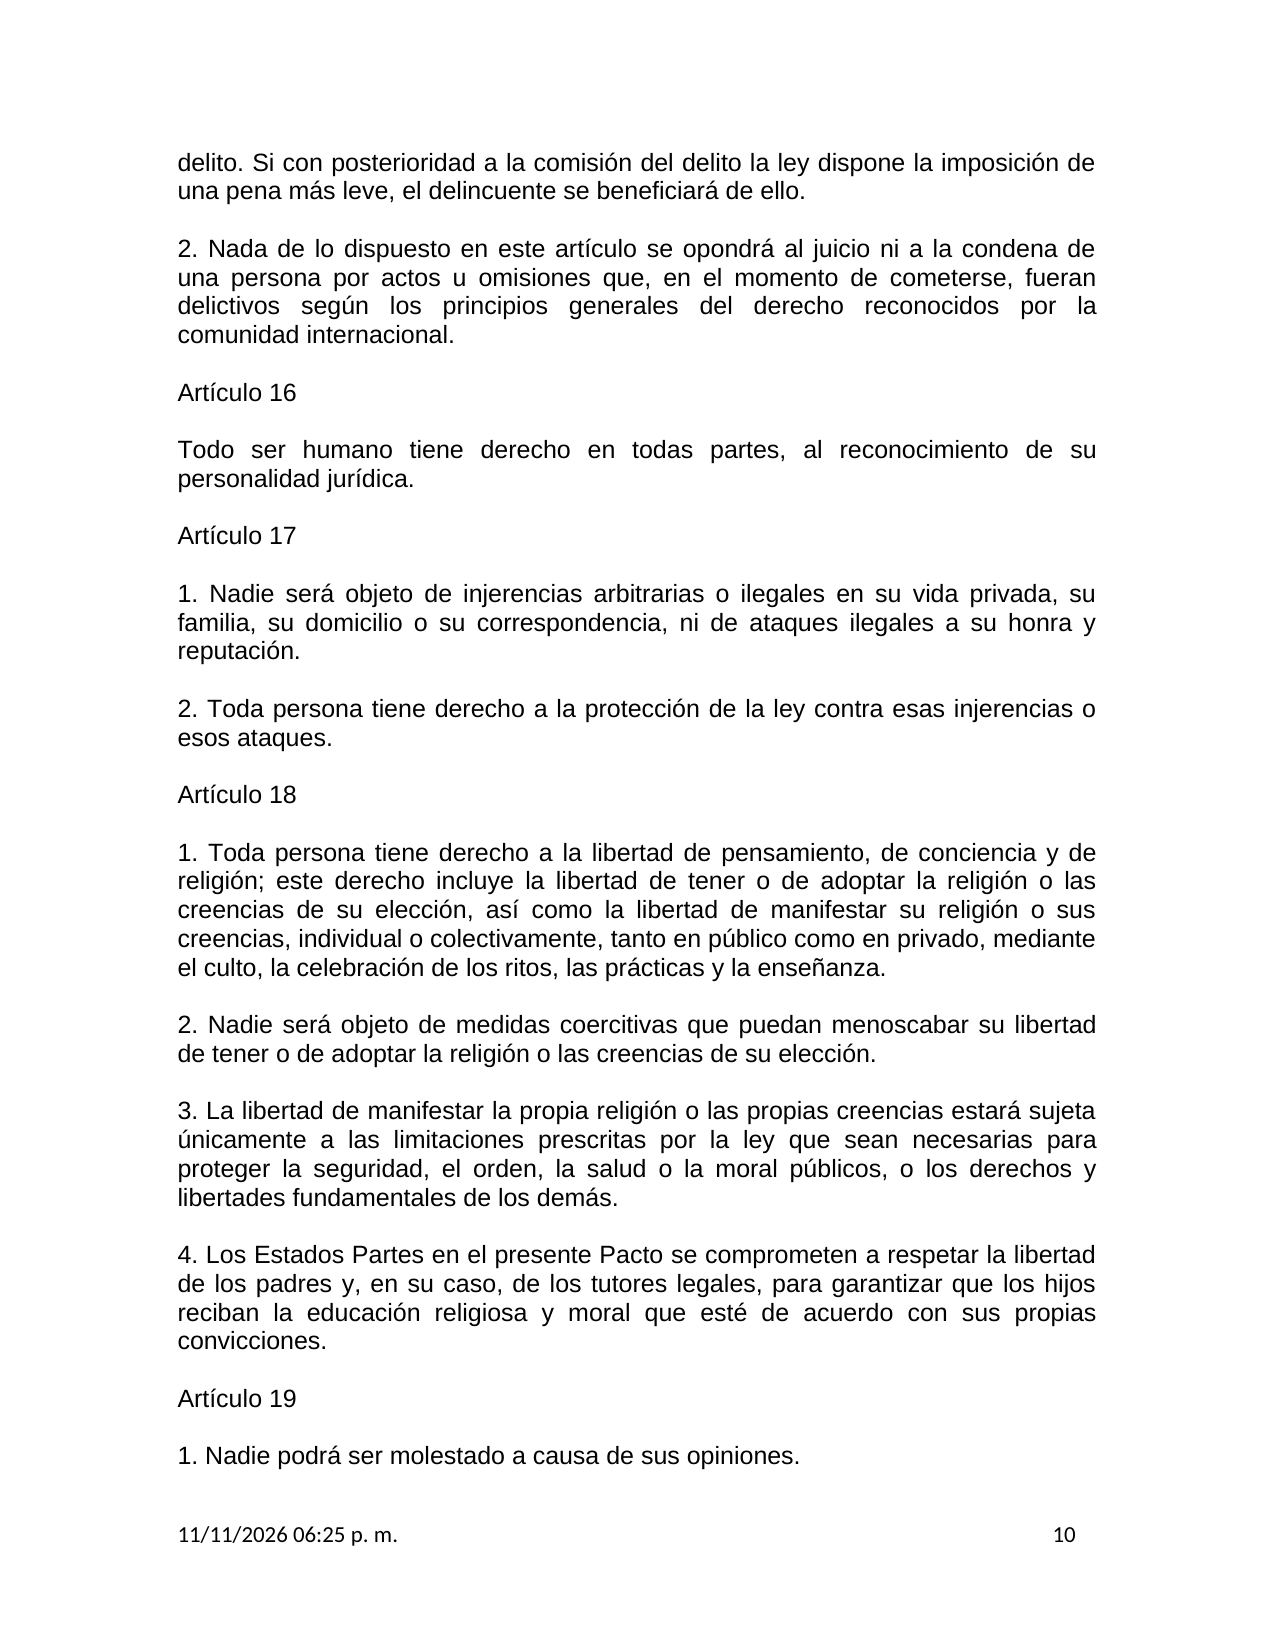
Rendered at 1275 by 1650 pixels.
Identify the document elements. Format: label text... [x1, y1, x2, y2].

text 1. Nadie podrá ser molestado a causa de sus opiniones. [177, 1441, 1098, 1470]
text 2. Toda persona tiene derecho a la protección de la ley contra esas injerencias o esos ataques. [177, 694, 1098, 751]
text 2. Nada de lo dispuesto en este artículo se opondrá al juicio ni a la condena de una persona por actos u omisiones que, en el momento de cometerse, fueran delictivos según los principios generales del derecho reconocidos por la comunidad internacional. [177, 234, 1098, 349]
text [177, 148, 1098, 205]
text Artículo 18 [177, 780, 1098, 809]
text Artículo 17 [177, 521, 1098, 550]
text Todo ser humano tiene derecho en todas partes, al reconocimiento de su personalidad jurídica. [177, 435, 1098, 493]
text 3. La libertad de manifestar la propia religión o las propias creencias estará sujeta únicamente a las limitaciones prescritas por la ley que sean necesarias para proteger la seguridad, el orden, la salud o la moral públicos, o los derechos y libertades fundamentales de los demás. [177, 1096, 1098, 1211]
text 4. Los Estados Partes en el presente Pacto se comprometen a respetar la libertad de los padres y, en su caso, de los tutores legales, para garantizar que los hijos reciban la educación religiosa y moral que esté de acuerdo con sus propias convicciones. [177, 1240, 1098, 1355]
text 1. Toda persona tiene derecho a la libertad de pensamiento, de conciencia y de religión; este derecho incluye la libertad de tener o de adoptar la religión o las creencias de su elección, así como la libertad de manifestar su religión o sus creencias, individual o colectivamente, tanto en público como en privado, mediante el culto, la celebración de los ritos, las prácticas y la enseñanza. [177, 838, 1098, 981]
text 2. Nadie será objeto de medidas coercitivas que puedan menoscabar su libertad de tener o de adoptar la religión o las creencias de su elección. [177, 1010, 1098, 1068]
text Artículo 16 [177, 378, 1098, 406]
text 1. Nadie será objeto de injerencias arbitrarias o ilegales en su vida privada, su familia, su domicilio o su correspondencia, ni de ataques ilegales a su honra y reputación. [177, 579, 1098, 665]
text Artículo 19 [177, 1384, 1098, 1413]
